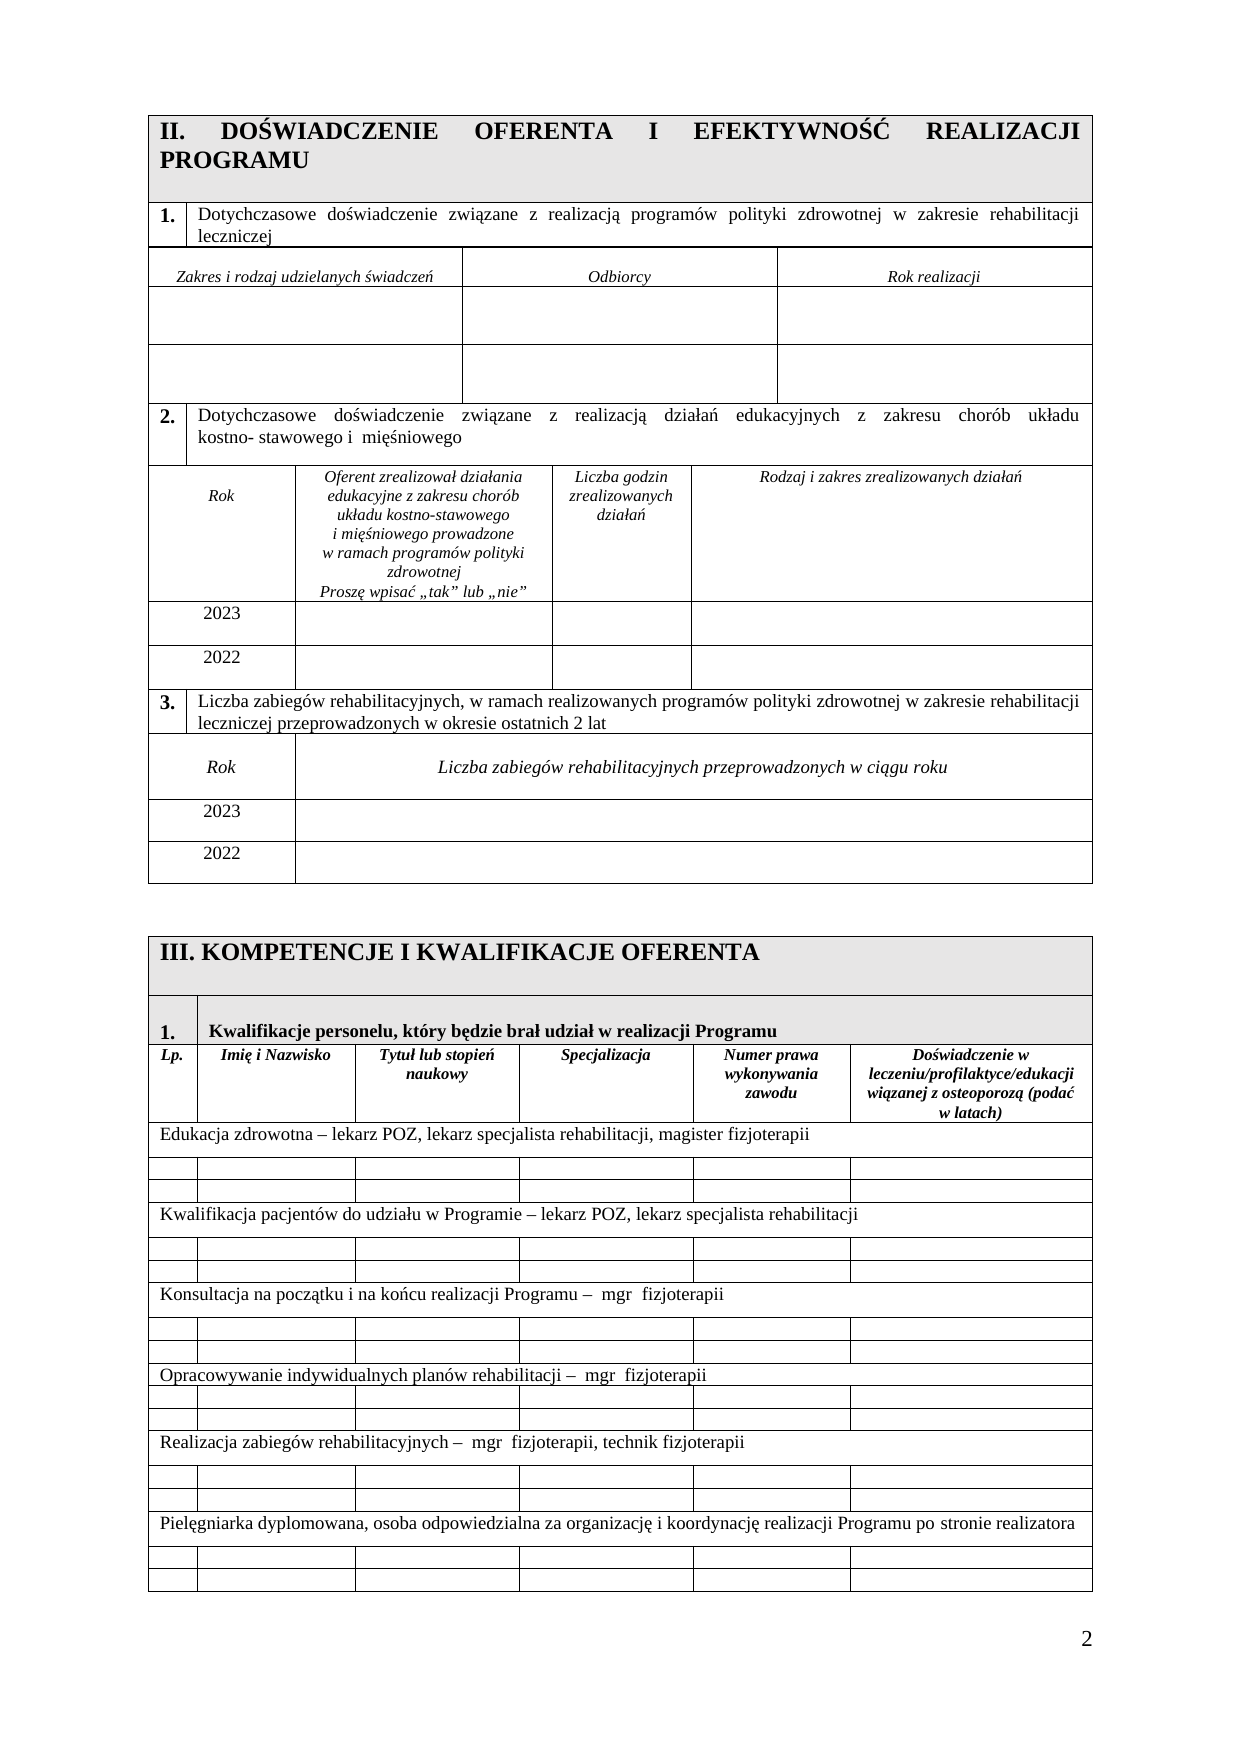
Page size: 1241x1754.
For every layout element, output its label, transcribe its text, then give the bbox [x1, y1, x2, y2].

table_cell [694, 1318, 850, 1340]
table_cell Doświadczenie w leczeniu/profilaktyce/edukacji wiązanej z osteoporozą (podać w latach) [851, 1045, 1092, 1122]
table_cell [356, 1180, 519, 1202]
table_cell [198, 1489, 355, 1511]
table_cell Odbiorcy [463, 248, 777, 286]
table_cell [694, 1341, 850, 1362]
table_cell [851, 1547, 1092, 1568]
table_cell [149, 1158, 197, 1179]
table_cell [356, 1489, 519, 1511]
table_cell [692, 646, 1092, 689]
table_cell [149, 1318, 197, 1340]
table_cell [778, 287, 1092, 344]
table_cell 1. [149, 996, 197, 1044]
table_cell Opracowywanie indywidualnych planów rehabilitacji – mgr fizjoterapii [149, 1364, 1092, 1385]
table_cell [296, 646, 552, 689]
table_cell [520, 1180, 693, 1202]
table_cell Pielęgniarka dyplomowana, osoba odpowiedzialna za organizację i koordynację realizacji Programu po stronie realizatora [149, 1512, 1092, 1546]
table_cell [296, 842, 1092, 882]
table_cell [851, 1180, 1092, 1202]
table_cell Edukacja zdrowotna – lekarz POZ, lekarz specjalista rehabilitacji, magister fizjoterapii [149, 1123, 1092, 1157]
table_cell Specjalizacja [520, 1045, 693, 1122]
table_cell Numer prawa wykonywania zawodu [694, 1045, 850, 1122]
table_cell Kwalifikacja pacjentów do udziału w Programie – lekarz POZ, lekarz specjalista rehabilitacji [149, 1203, 1092, 1237]
table_cell [149, 1386, 197, 1408]
table_cell [149, 1569, 197, 1591]
table_cell [356, 1547, 519, 1568]
table_cell [851, 1238, 1092, 1259]
table_cell [198, 1466, 355, 1488]
table_cell [198, 1341, 355, 1362]
table_cell [520, 1261, 693, 1282]
table_cell 2022 [149, 646, 295, 689]
table_cell [149, 1341, 197, 1362]
table_cell [356, 1569, 519, 1591]
table_cell [851, 1489, 1092, 1511]
table_cell [149, 1180, 197, 1202]
table_cell [356, 1386, 519, 1408]
table_cell [463, 287, 777, 344]
table_cell [198, 1180, 355, 1202]
table_cell Rok [149, 466, 295, 601]
table_cell [692, 602, 1092, 645]
table_cell [149, 1466, 197, 1488]
table_cell [356, 1341, 519, 1362]
table_cell [520, 1489, 693, 1511]
table_cell [356, 1261, 519, 1282]
table_cell Dotychczasowe doświadczenie związane z realizacją programów polityki zdrowotnej w zakresie rehabilitacji leczniczej [187, 203, 1092, 246]
table_cell [198, 1261, 355, 1282]
table_cell [694, 1180, 850, 1202]
table_cell Rok realizacji [778, 248, 1092, 286]
table_cell [149, 1489, 197, 1511]
table_cell [198, 1386, 355, 1408]
table_cell 2023 [149, 800, 295, 841]
table_cell Liczba zabiegów rehabilitacyjnych, w ramach realizowanych programów polityki zdrowotnej w zakresie rehabilitacji leczniczej przeprowadzonych w okresie ostatnich 2 lat [187, 690, 1092, 733]
table_cell 2. [149, 404, 186, 465]
table_cell [520, 1318, 693, 1340]
table_cell [520, 1409, 693, 1430]
table_cell [520, 1158, 693, 1179]
table_cell [694, 1238, 850, 1259]
table_cell [851, 1261, 1092, 1282]
table_cell [356, 1158, 519, 1179]
table_cell Liczba zabiegów rehabilitacyjnych przeprowadzonych w ciągu roku [296, 734, 1092, 799]
table_cell [356, 1238, 519, 1259]
table_cell [149, 345, 462, 403]
table_cell [553, 602, 691, 645]
table_cell [356, 1466, 519, 1488]
table_cell [694, 1158, 850, 1179]
table_cell [851, 1158, 1092, 1179]
table_cell [553, 646, 691, 689]
table_cell [694, 1569, 850, 1591]
table_cell [694, 1466, 850, 1488]
table_cell [520, 1341, 693, 1362]
table_cell Oferent zrealizował działania edukacyjne z zakresu chorób układu kostno-stawowego i mięśniowego prowadzone w ramach programów polityki zdrowotnej Proszę wpisać „tak” lub „nie” [296, 466, 552, 601]
table_cell [694, 1547, 850, 1568]
table_header III. KOMPETENCJE I KWALIFIKACJE OFERENTA [149, 937, 1092, 995]
table_cell Rok [149, 734, 295, 799]
table_cell Imię i Nazwisko [198, 1045, 355, 1122]
table_cell [778, 345, 1092, 403]
table_cell Dotychczasowe doświadczenie związane z realizacją działań edukacyjnych z zakresu chorób układu kostno- stawowego i mięśniowego [187, 404, 1092, 465]
table_cell [149, 1547, 197, 1568]
table_cell [198, 1409, 355, 1430]
table_cell [851, 1409, 1092, 1430]
table_cell [694, 1386, 850, 1408]
table_cell 2023 [149, 602, 295, 645]
table_cell [520, 1569, 693, 1591]
table_cell Konsultacja na początku i na końcu realizacji Programu – mgr fizjoterapii [149, 1283, 1092, 1317]
table_cell Kwalifikacje personelu, który będzie brał udział w realizacji Programu [198, 996, 1092, 1044]
table_header II. DOŚWIADCZENIE OFERENTA I EFEKTYWNOŚĆ REALIZACJI PROGRAMU [149, 116, 1092, 202]
table_cell [149, 1261, 197, 1282]
table_cell [198, 1158, 355, 1179]
table_cell [296, 800, 1092, 841]
table_cell [149, 287, 462, 344]
table_cell [694, 1409, 850, 1430]
table_cell [520, 1386, 693, 1408]
table_cell Zakres i rodzaj udzielanych świadczeń [149, 248, 462, 286]
table_cell 3. [149, 690, 186, 733]
table_cell [851, 1318, 1092, 1340]
table_cell [198, 1569, 355, 1591]
table_cell [356, 1409, 519, 1430]
table_cell [356, 1318, 519, 1340]
table_cell [198, 1547, 355, 1568]
table_cell Rodzaj i zakres zrealizowanych działań [692, 466, 1092, 601]
table_cell 1. [149, 203, 186, 246]
table_cell [851, 1466, 1092, 1488]
table_cell [149, 1409, 197, 1430]
table_cell [296, 602, 552, 645]
table_cell 2022 [149, 842, 295, 882]
table_cell [463, 345, 777, 403]
table_cell [520, 1466, 693, 1488]
table_cell [694, 1261, 850, 1282]
table_cell [851, 1386, 1092, 1408]
table_cell Liczba godzin zrealizowanych działań [553, 466, 691, 601]
table_cell [851, 1569, 1092, 1591]
table_cell [520, 1547, 693, 1568]
table_cell [198, 1238, 355, 1259]
table_cell Lp. [149, 1045, 197, 1122]
table_cell [694, 1489, 850, 1511]
table_cell [851, 1341, 1092, 1362]
table_cell [198, 1318, 355, 1340]
table_cell Realizacja zabiegów rehabilitacyjnych – mgr fizjoterapii, technik fizjoterapii [149, 1431, 1092, 1465]
table_cell Tytuł lub stopień naukowy [356, 1045, 519, 1122]
table_cell [520, 1238, 693, 1259]
table_cell [149, 1238, 197, 1259]
